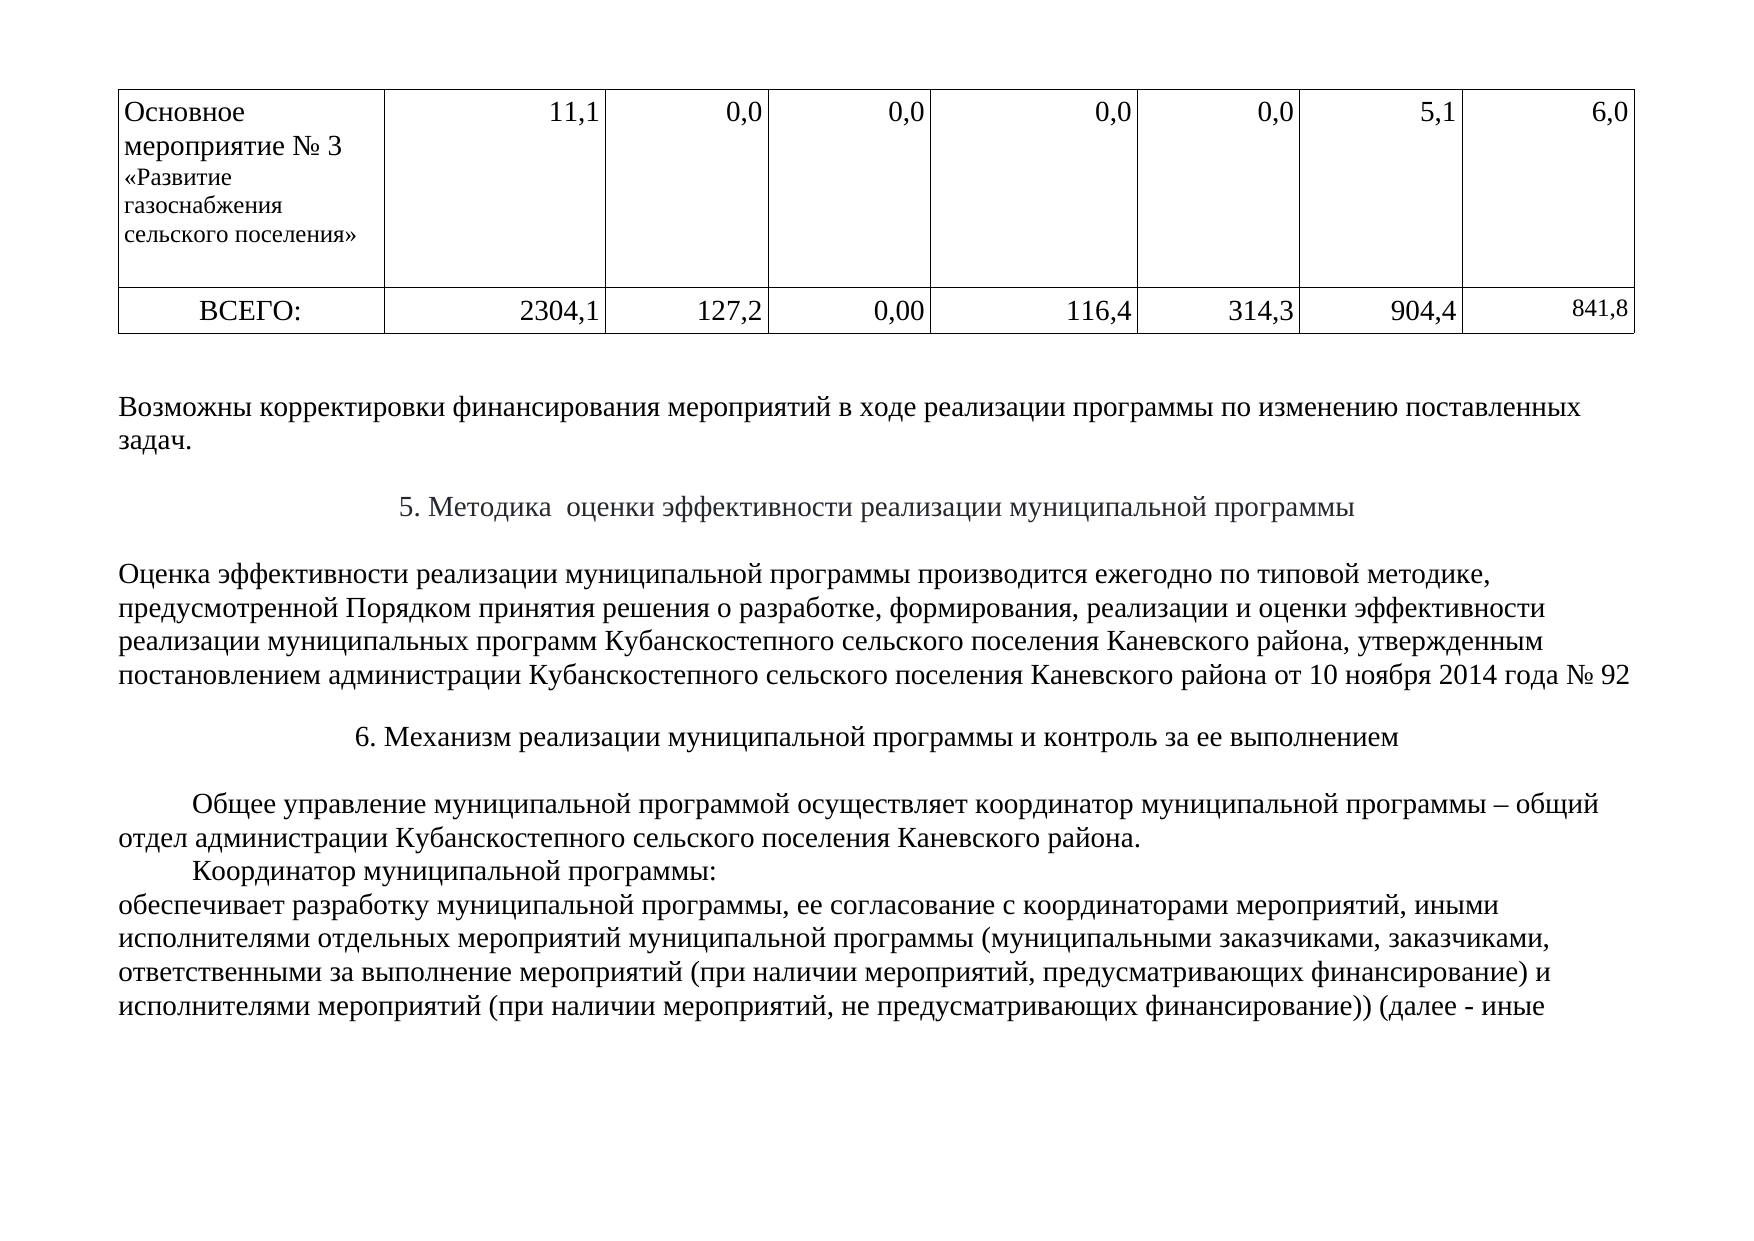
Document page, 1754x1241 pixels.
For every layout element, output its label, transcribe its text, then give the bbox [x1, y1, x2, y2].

table_cell 0,0 [769, 90, 930, 287]
table_cell 5,1 [1300, 90, 1462, 287]
table_cell 0,0 [1138, 90, 1299, 287]
table_cell 6,0 [1463, 90, 1634, 287]
table_cell 0,00 [769, 288, 930, 332]
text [118, 887, 1636, 1021]
subtitle 5. Методика оценки эффективности реализации муниципальной программы [118, 489, 1636, 523]
text Возможны корректировки финансирования мероприятий в ходе реализации программы по изменению поставленных задач. [118, 389, 1636, 456]
table_cell Основное мероприятие № 3 «Развитие газоснабжения сельского поселения» [119, 90, 384, 287]
table_cell 127,2 [606, 288, 768, 332]
table_cell 0,0 [606, 90, 768, 287]
text Оценка эффективности реализации муниципальной программы производится ежегодно по типовой методике, предусмотренной Порядком принятия решения о разработке, формирования, реализации и оценки эффективности реализации муниципальных программ Кубанскостепного сельского поселения Каневского района, утвержденным постановлением администрации Кубанскостепного сельского поселения Каневского района от 10 ноября 2014 года № 92 [118, 556, 1636, 691]
table_cell 314,3 [1138, 288, 1299, 332]
table_cell ВСЕГО: [119, 288, 384, 332]
text Общее управление муниципальной программой осуществляет координатор муниципальной программы – общий отдел администрации Кубанскостепного сельского поселения Каневского района. [118, 786, 1636, 853]
table_cell 841,8 [1463, 288, 1634, 332]
table_cell 904,4 [1300, 288, 1462, 332]
table_cell 11,1 [385, 90, 605, 287]
table_cell 0,0 [931, 90, 1137, 287]
text Координатор муниципальной программы: [118, 853, 1636, 887]
text 6. Механизм реализации муниципальной программы и контроль за ее выполнением [118, 719, 1636, 753]
table_cell 116,4 [931, 288, 1137, 332]
table_cell 2304,1 [385, 288, 605, 332]
